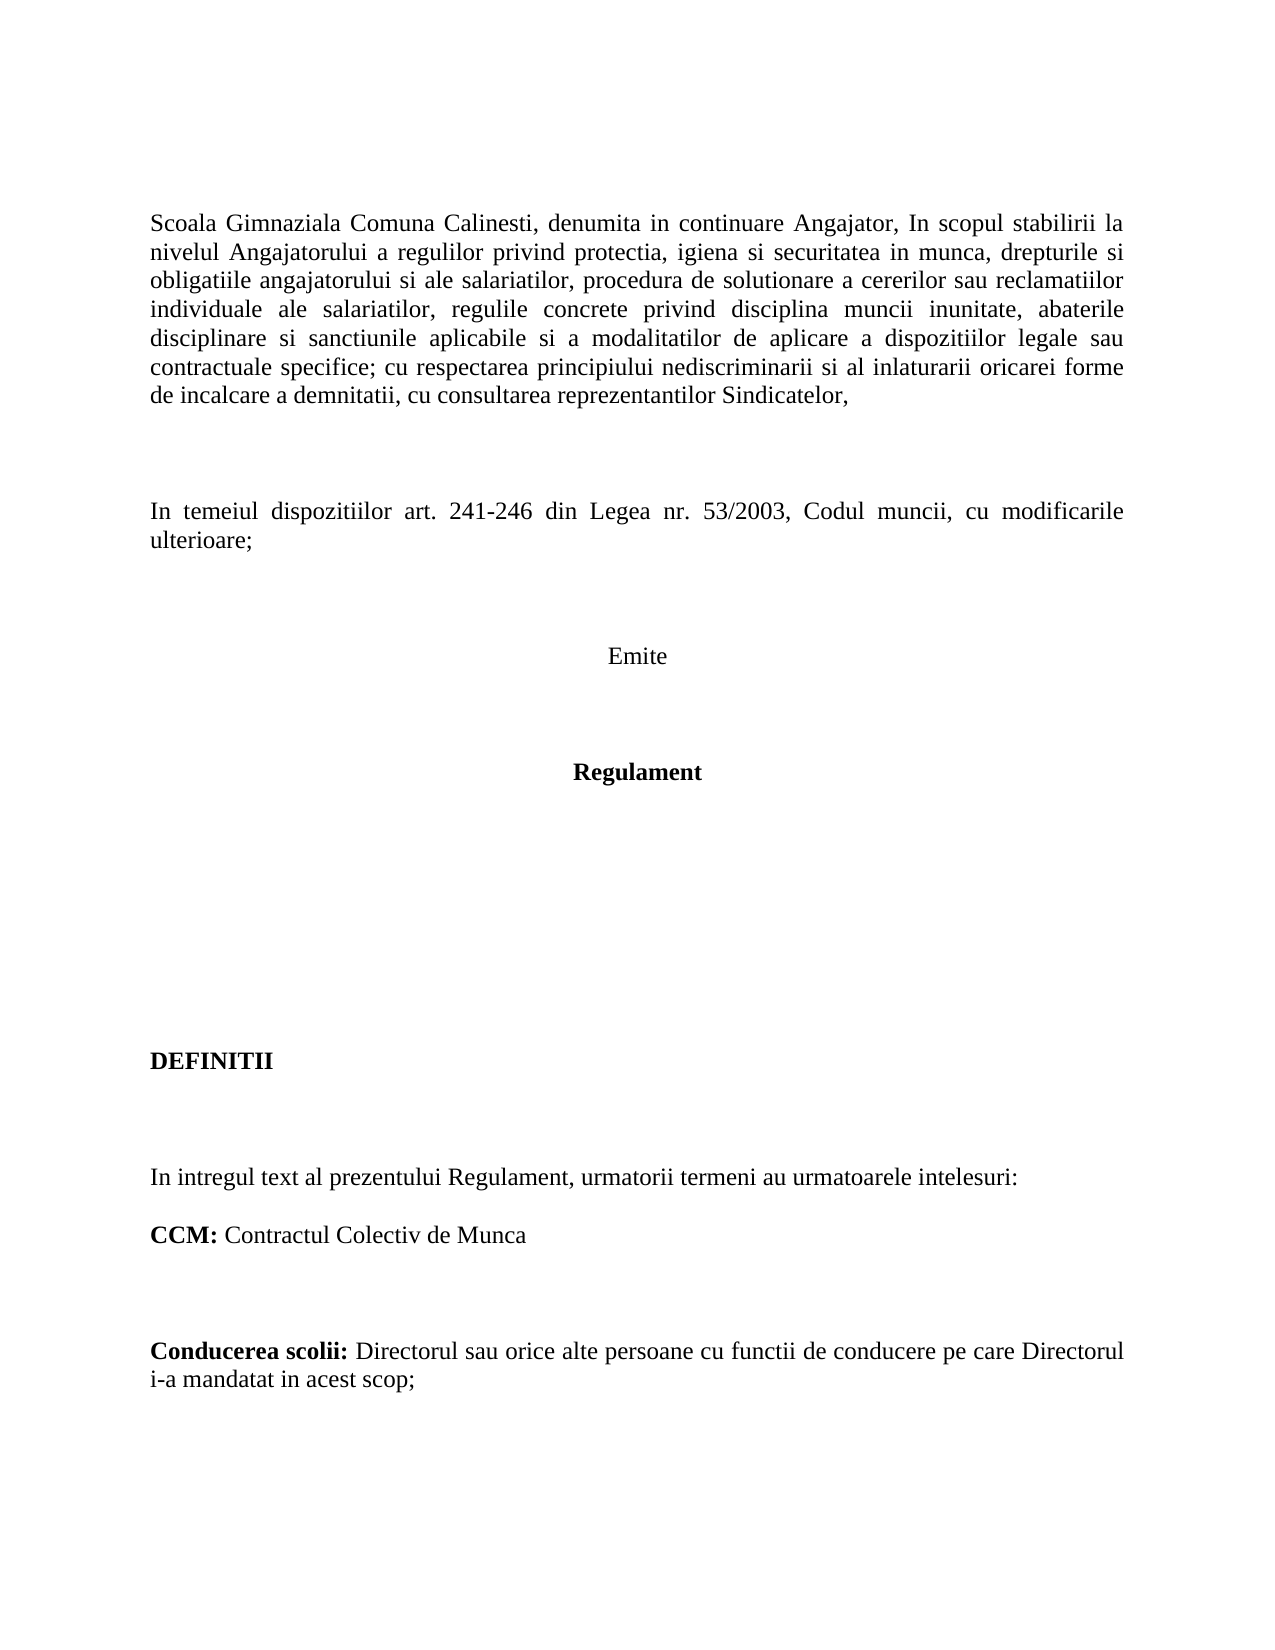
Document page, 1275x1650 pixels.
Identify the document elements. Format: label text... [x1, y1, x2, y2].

text Conducerea scolii: Directorul sau orice alte persoane cu functii de conducere pe care Directorul i-a mandatat in acest scop; [150, 1336, 1125, 1393]
text Regulament [150, 757, 1125, 785]
text Emite [150, 641, 1125, 669]
text Scoala Gimnaziala Comuna Calinesti, denumita in continuare Angajator, In scopul stabilirii la nivelul Angajatorului a regulilor privind protectia, igiena si securitatea in munca, drepturile si obligatiile angajatorului si ale salariatilor, procedura de solutionare a cererilor sau reclamatiilor individuale ale salariatilor, regulile concrete privind disciplina muncii inunitate, abaterile disciplinare si sanctiunile aplicabile si a modalitatilor de aplicare a dispozitiilor legale sau contractuale specifice; cu respectarea principiului nediscriminarii si al inlaturarii oricarei forme de incalcare a demnitatii, cu consultarea reprezentantilor Sindicatelor, [150, 208, 1125, 409]
text CCM: Contractul Colectiv de Munca [150, 1220, 1125, 1249]
text In temeiul dispozitiilor art. 241-246 din Legea nr. 53/2003, Codul muncii, cu modificarile ulterioare; [150, 496, 1125, 554]
text In intregul text al prezentului Regulament, urmatorii termeni au urmatoarele intelesuri: [150, 1162, 1125, 1191]
text DEFINITII [150, 1046, 1125, 1075]
